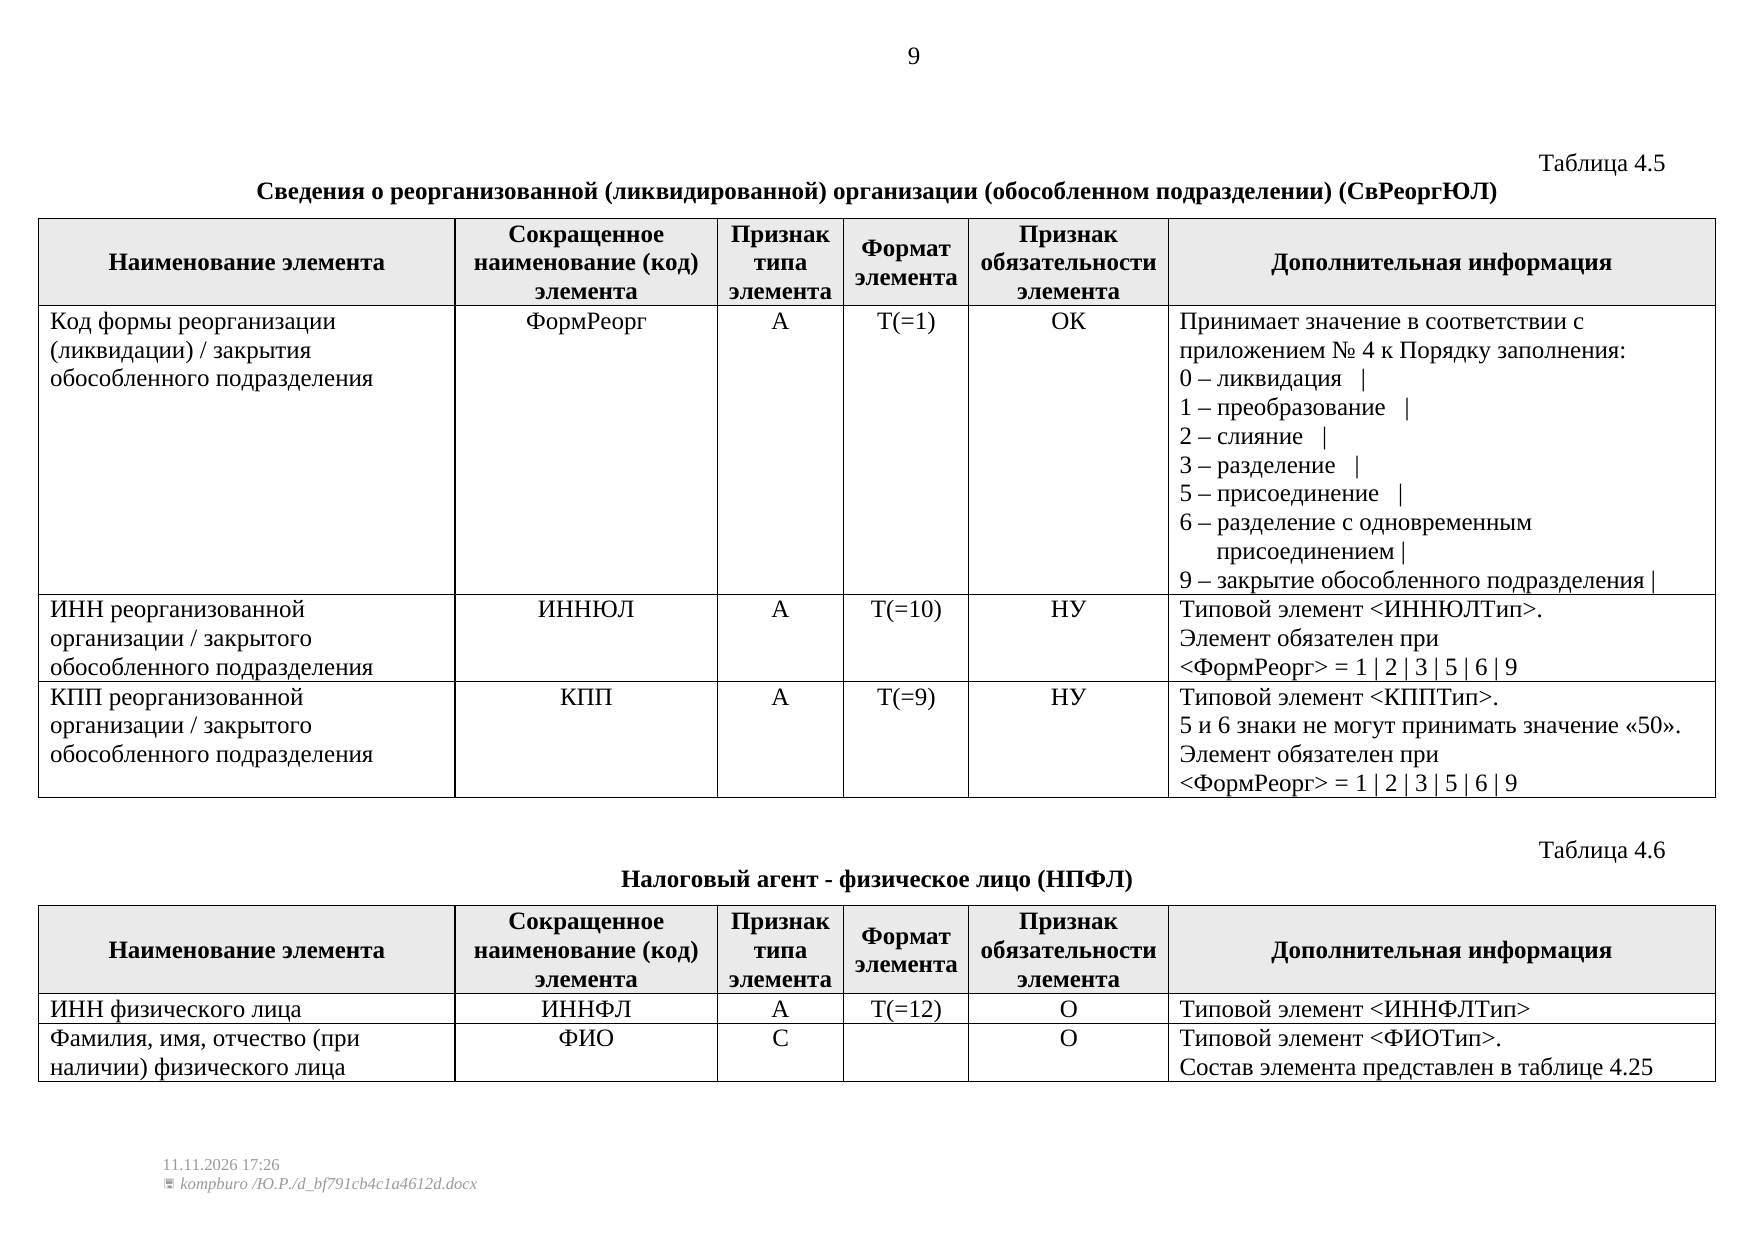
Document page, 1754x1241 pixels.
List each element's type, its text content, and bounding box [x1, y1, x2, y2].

table_cell О [969, 994, 1168, 1022]
table_cell Принимает значение в соответствии с приложением № 4 к Порядку заполнения: 0 – ликвидация | 1 – преобразование | 2 – слияние | 3 – разделение | 5 – присоединение | 6 – разделение с одновременным присоединением | 9 – закрытие обособленного подразделения | [1169, 306, 1715, 593]
table_header Сокращенное наименование (код) элемента [456, 219, 717, 305]
text Таблица 4.5 [89, 148, 1665, 176]
table_cell A [718, 682, 843, 797]
table_cell Типовой элемент <ФИОТип>. Состав элемента представлен в таблице 4.25 [1169, 1024, 1715, 1081]
table_header Формат элемента [844, 219, 968, 305]
table_header Признак типа элемента [718, 906, 843, 993]
table_header Формат элемента [844, 906, 968, 993]
table_header Дополнительная информация [1169, 219, 1715, 305]
table_header Дополнительная информация [1169, 906, 1715, 993]
text Налоговый агент - физическое лицо (НПФЛ) [89, 864, 1665, 893]
table_header Наименование элемента [39, 906, 454, 993]
table_header Наименование элемента [39, 219, 454, 305]
table_cell T(=1) [844, 306, 968, 593]
table_cell Код формы реорганизации (ликвидации) / закрытия обособленного подразделения [39, 306, 454, 593]
table_cell КПП [456, 682, 717, 797]
table_cell Фамилия, имя, отчество (при наличии) физического лица [39, 1024, 454, 1081]
table_header Признак типа элемента [718, 219, 843, 305]
table_cell ИННЮЛ [456, 595, 717, 681]
table_cell ФИО [456, 1024, 717, 1081]
table_header Сокращенное наименование (код) элемента [456, 906, 717, 993]
table_cell A [718, 306, 843, 593]
table_cell T(=9) [844, 682, 968, 797]
table_cell ФормРеорг [456, 306, 717, 593]
table_cell [844, 1024, 968, 1081]
table_cell ИНН реорганизованной организации / закрытого обособленного подразделения [39, 595, 454, 681]
table_cell A [718, 994, 843, 1022]
table_cell ИНН физического лица [39, 994, 454, 1022]
table_cell С [718, 1024, 843, 1081]
table_header Признак обязательности элемента [969, 906, 1168, 993]
table_cell Типовой элемент <КППТип>. 5 и 6 знаки не могут принимать значение «50». Элемент обязателен при <ФормРеорг> = 1 | 2 | 3 | 5 | 6 | 9 [1169, 682, 1715, 797]
table_cell T(=12) [844, 994, 968, 1022]
table_cell Типовой элемент <ИННФЛТип> [1169, 994, 1715, 1022]
table_cell T(=10) [844, 595, 968, 681]
table_cell КПП реорганизованной организации / закрытого обособленного подразделения [39, 682, 454, 797]
table_cell ИННФЛ [456, 994, 717, 1022]
table_header Признак обязательности элемента [969, 219, 1168, 305]
table_cell Типовой элемент <ИННЮЛТип>. Элемент обязателен при <ФормРеорг> = 1 | 2 | 3 | 5 | 6 | 9 [1169, 595, 1715, 681]
table_cell О [969, 1024, 1168, 1081]
text Таблица 4.6 [89, 835, 1665, 864]
table_cell ОК [969, 306, 1168, 593]
text Сведения о реорганизованной (ликвидированной) организации (обособленном подразделении) (СвРеоргЮЛ) [89, 176, 1665, 205]
table_cell НУ [969, 595, 1168, 681]
table_cell НУ [969, 682, 1168, 797]
table_cell A [718, 595, 843, 681]
